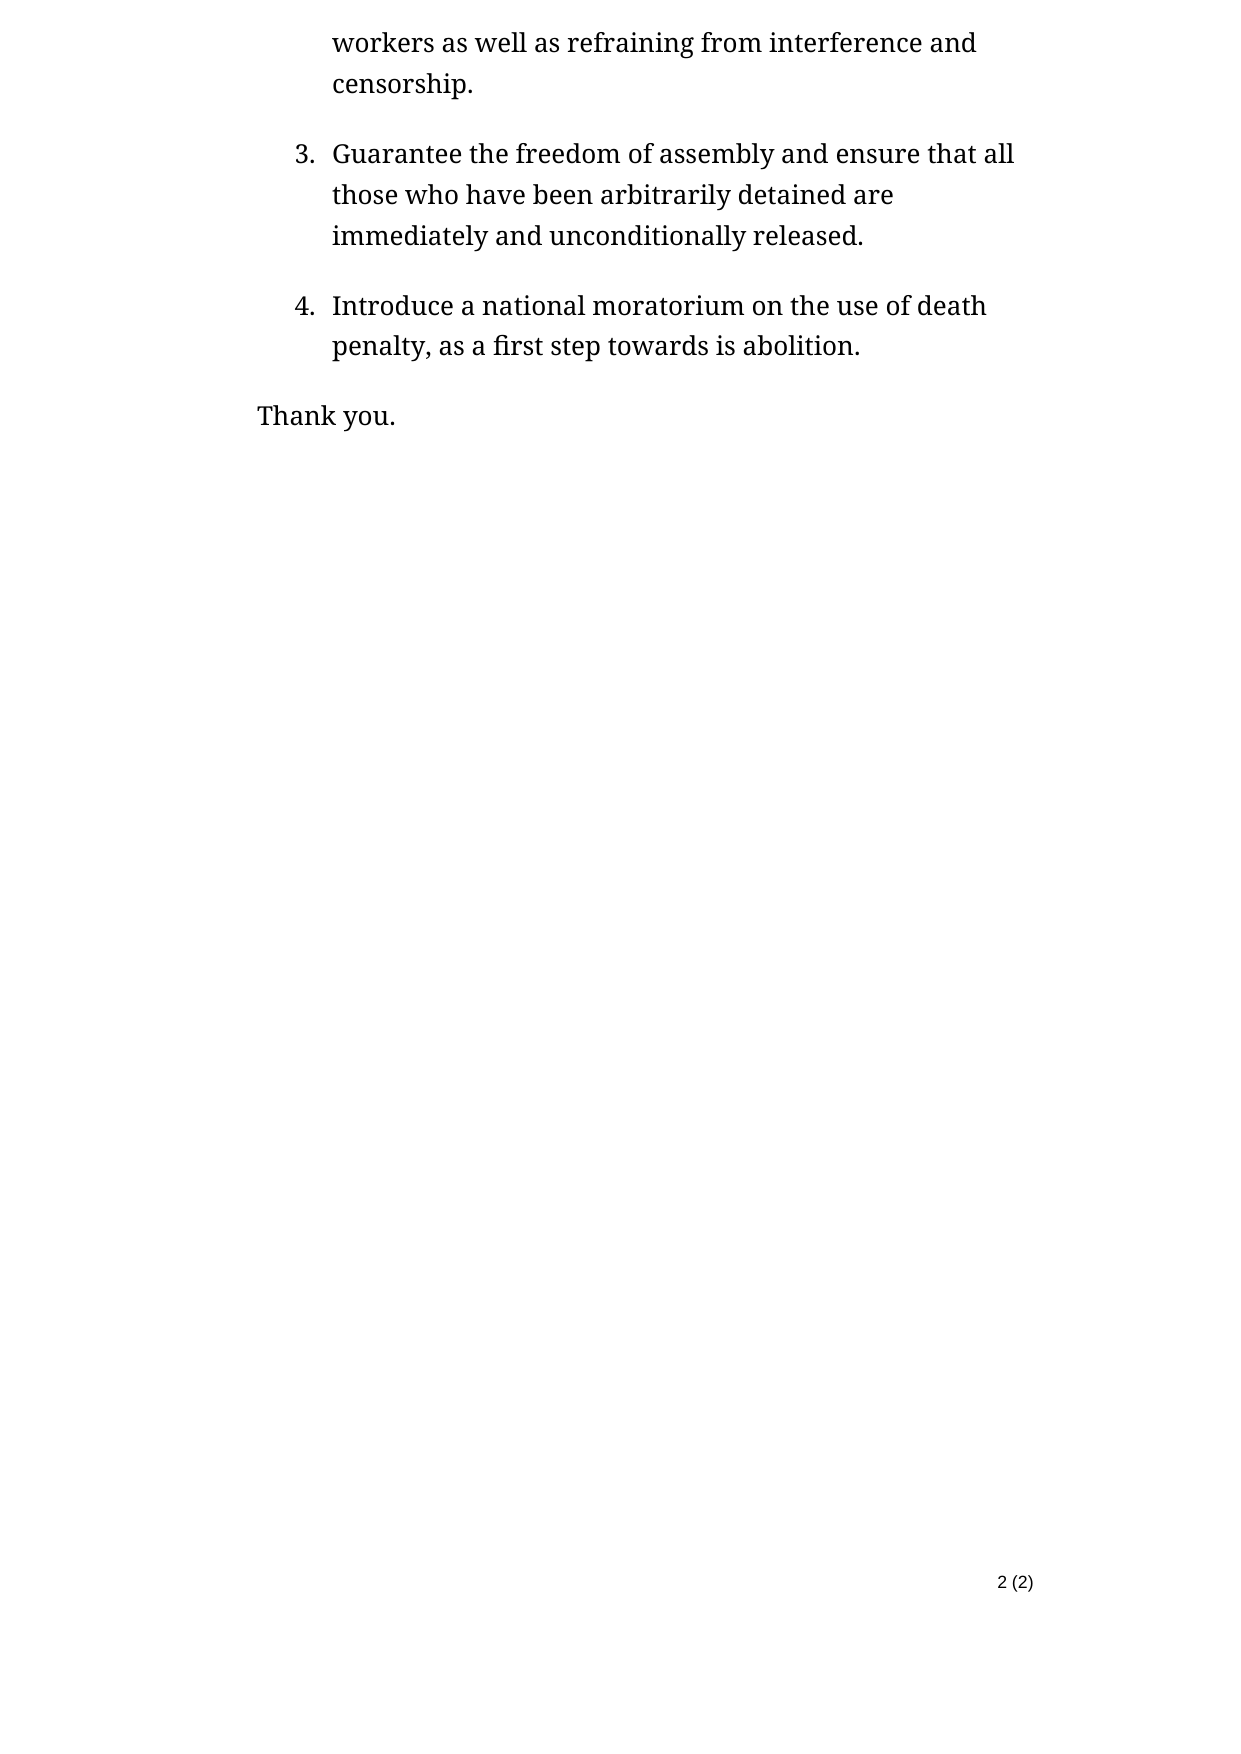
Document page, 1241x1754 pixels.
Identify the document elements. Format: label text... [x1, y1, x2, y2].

list Guarantee the freedom of assembly and ensure that all those who have been arbitrarily detained are immediately and unconditionally released. [294, 135, 1033, 253]
text Thank you. [257, 398, 1033, 433]
list Introduce a national moratorium on the use of death penalty, as a first step towards is abolition. [294, 287, 1033, 363]
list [294, 24, 1033, 101]
